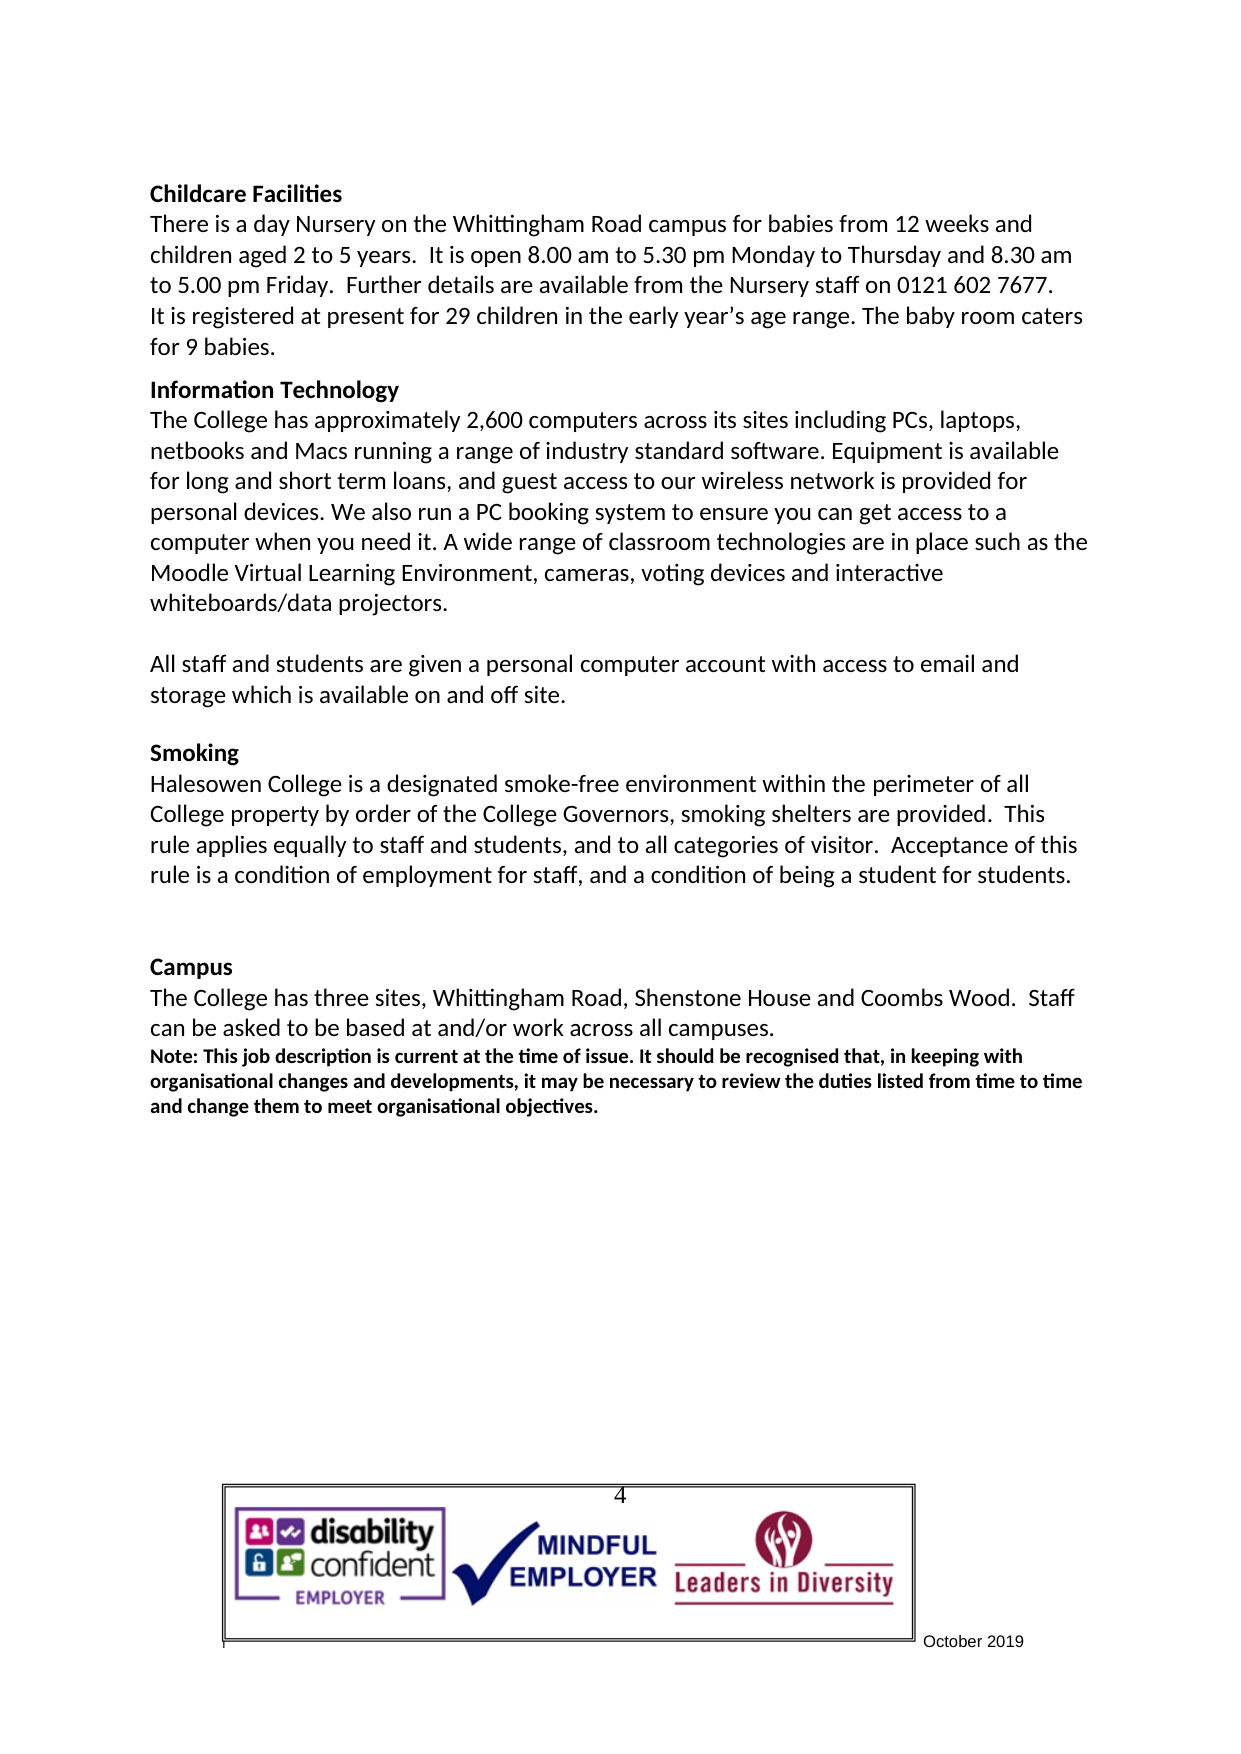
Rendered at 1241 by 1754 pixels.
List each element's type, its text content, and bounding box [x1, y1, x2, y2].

text Campus [150, 951, 1090, 982]
text It is registered at present for 29 children in the early year’s age range. The baby room caters for 9 babies. [150, 300, 1090, 361]
picture [216, 1480, 923, 1648]
text Childcare Facilities [150, 178, 1090, 208]
text Information Technology [150, 374, 1090, 404]
text The College has approximately 2,600 computers across its sites including PCs, laptops, netbooks and Macs running a range of industry standard software. Equipment is available for long and short term loans, and guest access to our wireless network is provided for personal devices. We also run a PC booking system to ensure you can get access to a computer when you need it. A wide range of classroom technologies are in place such as the Moodle Virtual Learning Environment, cameras, voting devices and interactive whiteboards/data projectors. [150, 404, 1090, 618]
text Note: This job description is current at the time of issue. It should be recognised that, in keeping with organisational changes and developments, it may be necessary to review the duties listed from time to time and change them to meet organisational objectives. [150, 1043, 1090, 1119]
text All staff and students are given a personal computer account with access to email and storage which is available on and off site. [150, 648, 1090, 709]
text Smoking [150, 738, 1090, 768]
text Halesowen College is a designated smoke-free environment within the perimeter of all College property by order of the College Governors, smoking shelters are provided. This rule applies equally to staff and students, and to all categories of visitor. Acceptance of this rule is a condition of employment for staff, and a condition of being a student for students. [150, 768, 1090, 890]
text There is a day Nursery on the Whittingham Road campus for babies from 12 weeks and children aged 2 to 5 years. It is open 8.00 am to 5.30 pm Monday to Thursday and 8.30 am to 5.00 pm Friday. Further details are available from the Nursery staff on 0121 602 7677. [150, 208, 1090, 300]
text The College has three sites, Whittingham Road, Shenstone House and Coombs Wood. Staff can be asked to be based at and/or work across all campuses. [150, 982, 1090, 1043]
